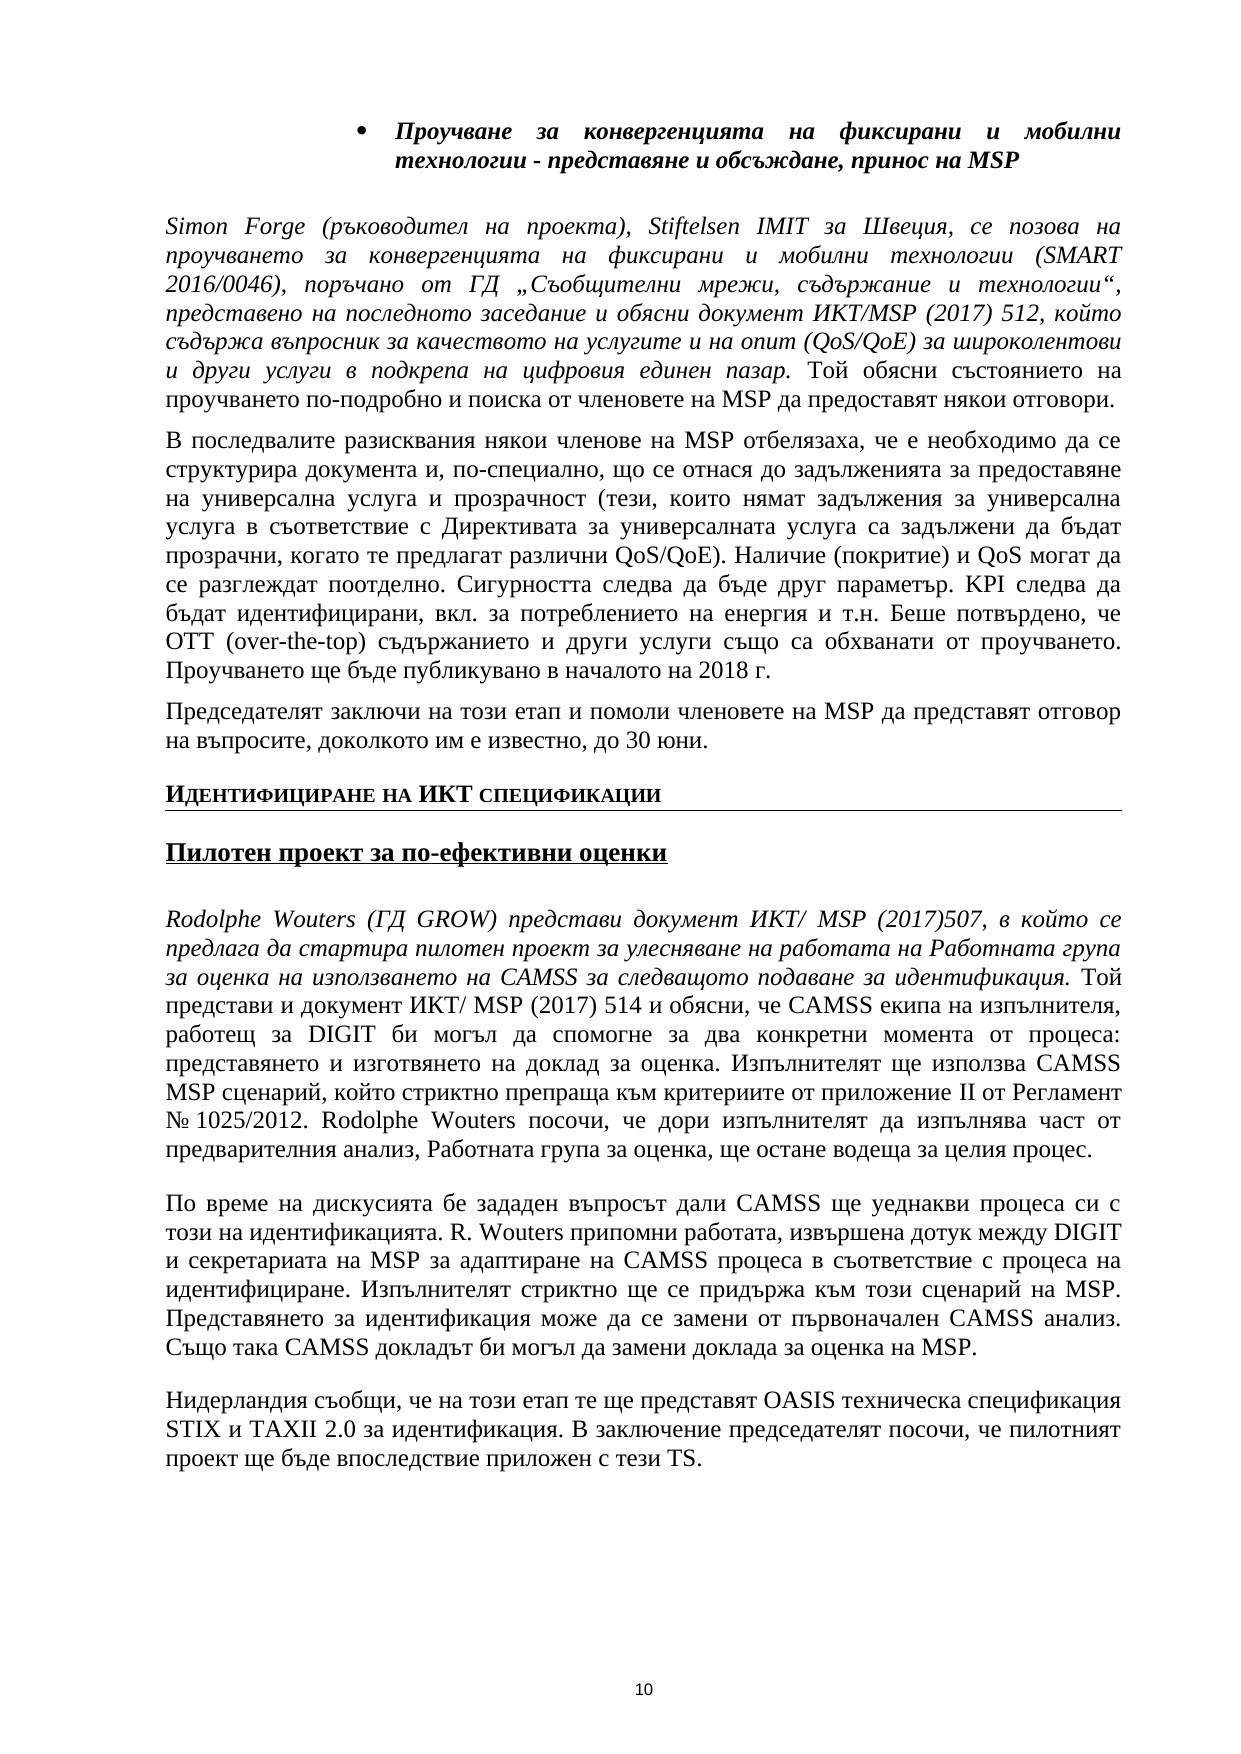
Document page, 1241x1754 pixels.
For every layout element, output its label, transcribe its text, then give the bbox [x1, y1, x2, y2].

subtitle Идентифициране на ИКТ спецификации [165, 779, 1122, 810]
text Rodolphe Wouters (ГД GROW) представи документ ИКТ/ MSP (2017)507, в който се предлага да стартира пилотен проект за улесняване на работата на Работната група за оценка на използването на CAMSS за следващото подаване за идентификация. Той представи и документ ИКТ/ MSP (2017) 514 и обясни, че CAMSS екипа на изпълнителя, работещ за DIGIT би могъл да спомогне за два конкретни момента от процеса: представянето и изготвянето на доклад за оценка. Изпълнителят ще използва CAMSS MSP сценарий, който стриктно препраща към критериите от приложение II от Регламент № 1025/2012. Rodolphe Wouters посочи, че дори изпълнителят да изпълнява част от предварителния анализ, Работната група за оценка, ще остане водеща за целия процес. [165, 904, 1122, 1163]
text Председателят заключи на този етап и помоли членовете на MSP да представят отговор на въпросите, доколкото им е известно, до 30 юни. [165, 696, 1122, 754]
text Нидерландия съобщи, че на този етап те ще представят OASIS техническа спецификация STIX и TAXII 2.0 за идентификация. В заключение председателят посочи, че пилотният проект ще бъде впоследствие приложен с тези TS. [165, 1386, 1122, 1472]
text По време на дискусията бе зададен въпросът дали CAMSS ще уеднакви процеса си с този на идентификацията. R. Wouters припомни работата, извършена дотук между DIGIT и секретариата на MSP за адаптиране на CAMSS процеса в съответствие с процеса на идентифициране. Изпълнителят стриктно ще се придържа към този сценарий на MSP. Представянето за идентификация може да се замени от първоначален CAMSS анализ. Също така CAMSS докладът би могъл да замени доклада за оценка на MSP. [165, 1188, 1122, 1361]
text В последвалите разисквания някои членове на MSP отбелязаха, че е необходимо да се структурира документа и, по-специално, що се отнася до задълженията за предоставяне на универсална услуга и прозрачност (тези, които нямат задължения за универсална услуга в съответствие с Директивата за универсалната услуга са задължени да бъдат прозрачни, когато те предлагат различни QoS/QoE). Наличие (покритие) и QoS могат да се разглеждат поотделно. Сигурността следва да бъде друг параметър. KPI следва да бъдат идентифицирани, вкл. за потреблението на енергия и т.н. Беше потвърдено, че ОТТ (over-the-top) съдържанието и други услуги също са обхванати от проучването. Проучването ще бъде публикувано в началото на 2018 г. [165, 425, 1122, 684]
subtitle Проучване за конвергенцията на фиксирани и мобилни технологии - представяне и обсъждане, принос на MSP [357, 116, 1122, 174]
subtitle Пилотен проект за по-ефективни оценки [165, 836, 1122, 867]
text Simon Forge (ръководител на проекта), Stiftelsen IMIT за Швеция, се позова на проучването за конвергенцията на фиксирани и мобилни технологии (SMART 2016/0046), поръчано от ГД „Съобщителни мрежи, съдържание и технологии“, представено на последното заседание и обясни документ ИКТ/MSP (2017) 512, който съдържа въпросник за качеството на услугите и на опит (QoS/QoE) за широколентови и други услуги в подкрепа на цифровия единен пазар. Той обясни състоянието на проучването по-подробно и поиска от членовете на MSP да предоставят някои отговори. [165, 211, 1122, 413]
